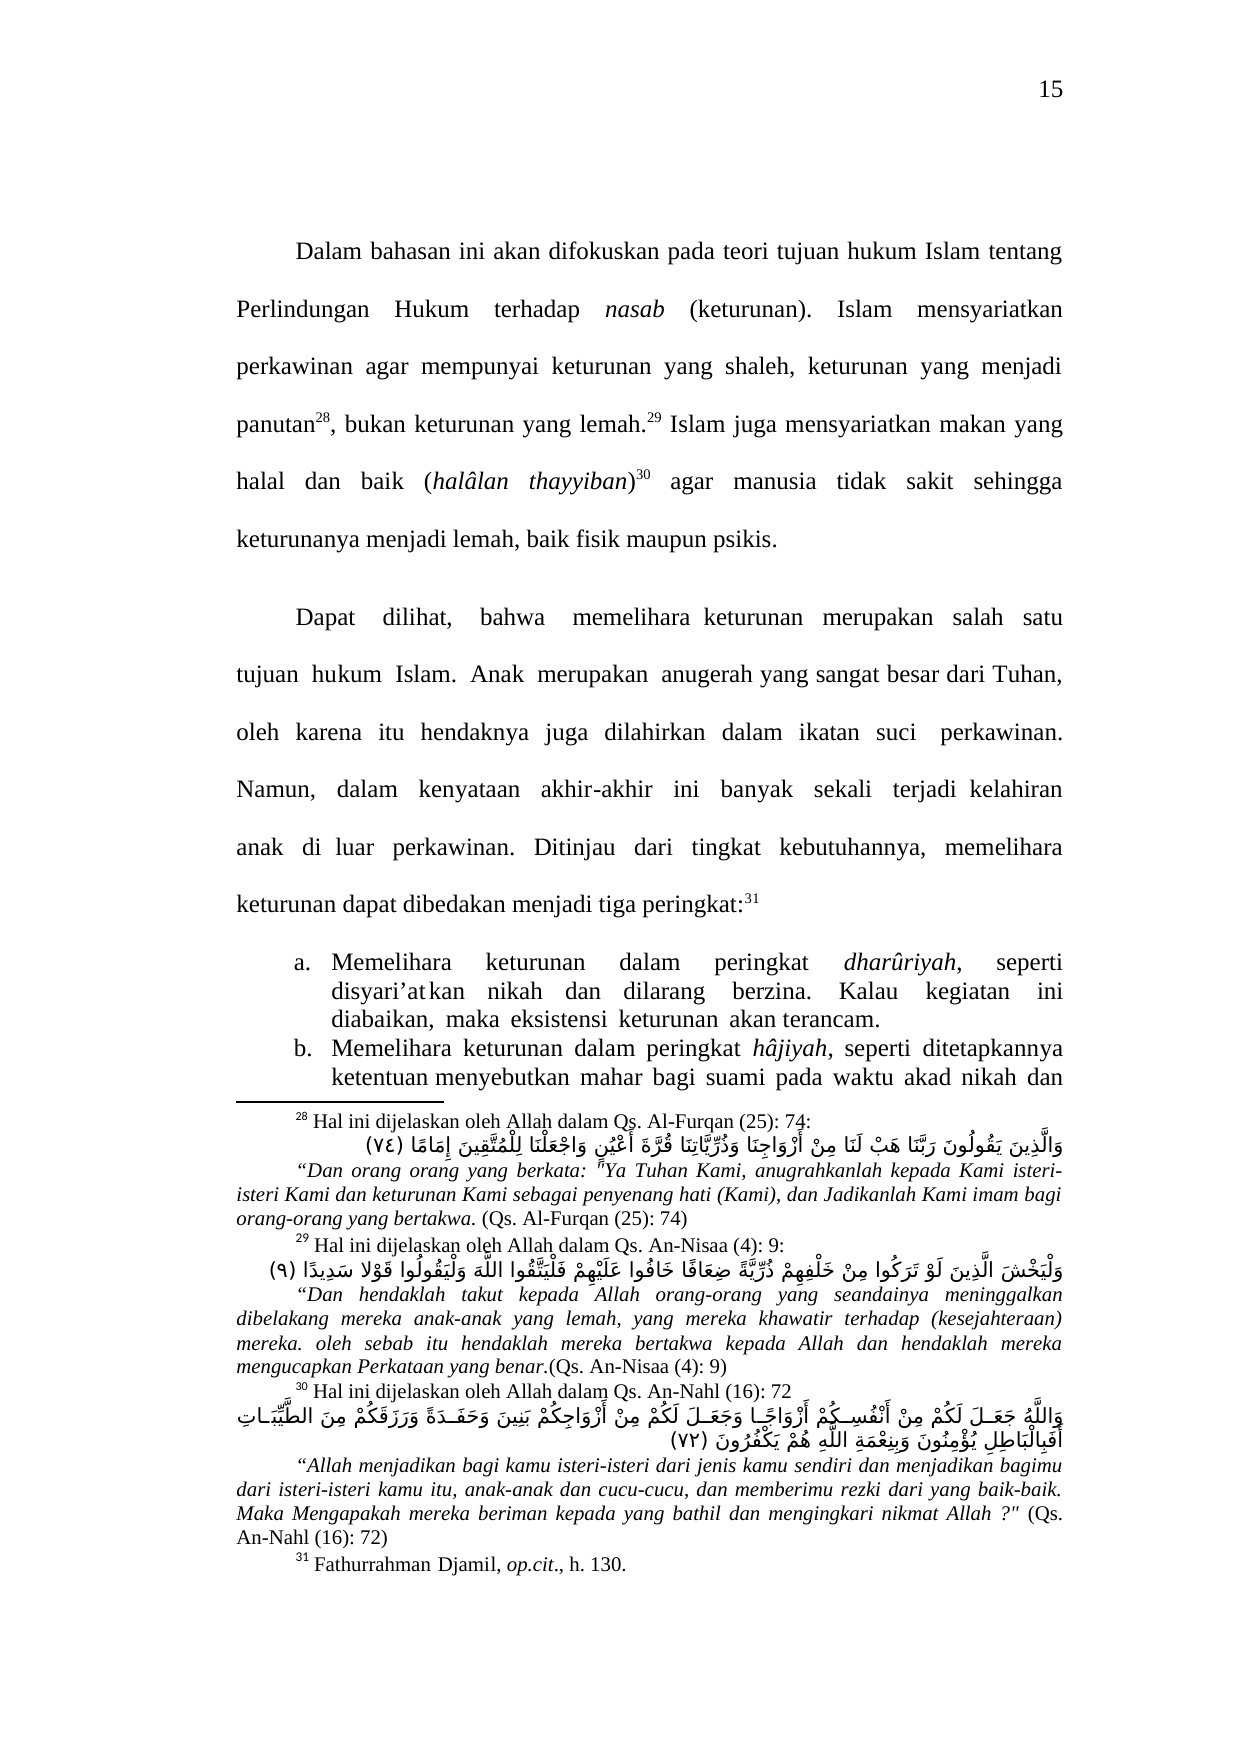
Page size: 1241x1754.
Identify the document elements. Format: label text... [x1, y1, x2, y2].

list Memelihara keturunan dalam peringkat dharûriyah, seperti disyari’atkan nikah dan dilarang berzina. Kalau kegiatan ini diabaikan, maka eksistensi keturunan akan terancam. [293, 947, 1063, 1033]
text Dalam bahasan ini akan difokuskan pada teori tujuan hukum Islam tentang Perlindungan Hukum terhadap nasab (keturunan). Islam mensyariatkan perkawinan agar mempunyai keturunan yang shaleh, keturunan yang menjadi panutan, bukan keturunan yang lemah. Islam juga mensyariatkan makan yang halal dan baik (halâlan thayyiban) agar manusia tidak sakit sehingga keturunanya menjadi lemah, baik fisik maupun psikis. [236, 236, 1063, 552]
list Memelihara keturunan dalam peringkat hâjiyah, seperti ditetapkannya ketentuan menyebutkan mahar bagi suami pada waktu akad nikah dan diberikan hak talaq kepadanya. [293, 1033, 1063, 1091]
text Dapat dilihat, bahwa memelihara keturunan merupakan salah satu tujuan hukum Islam. Anak merupakan anugerah yang sangat besar dari Tuhan, oleh karena itu hendaknya juga dilahirkan dalam ikatan suci perkawinan. Namun, dalam kenyataan akhir-akhir ini banyak sekali terjadi kelahiran anak di luar perkawinan. Ditinjau dari tingkat kebutuhannya, memelihara keturunan dapat dibedakan menjadi tiga peringkat: [236, 602, 1063, 918]
